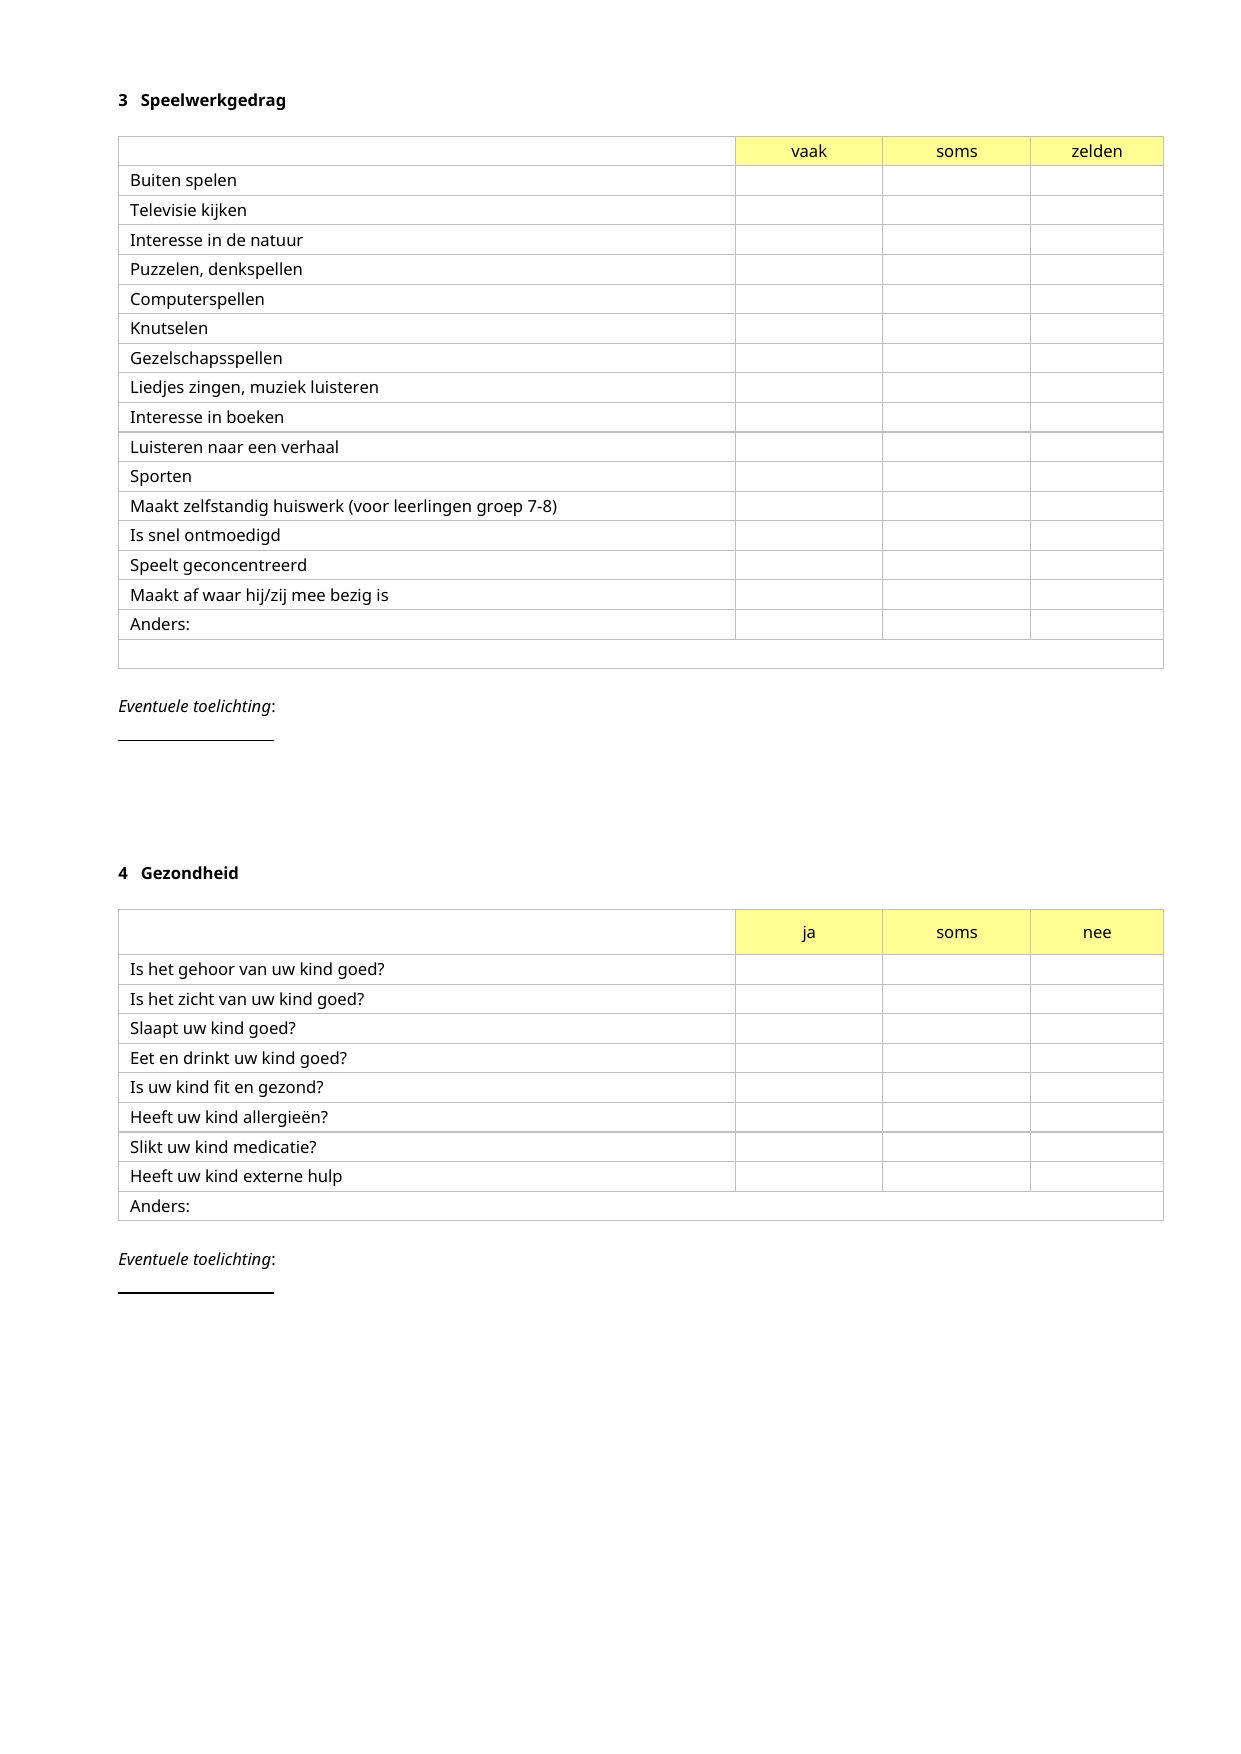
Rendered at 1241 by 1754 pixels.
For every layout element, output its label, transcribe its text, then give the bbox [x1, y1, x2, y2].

table_header nee [1031, 910, 1163, 954]
table_cell Knutselen [119, 314, 735, 343]
table_header [119, 137, 735, 165]
text 4 Gezondheid [118, 862, 1122, 884]
table_cell [736, 610, 882, 638]
table_cell Puzzelen, denkspellen [119, 255, 735, 283]
table_header soms [883, 910, 1030, 954]
table_cell Maakt af waar hij/zij mee bezig is [119, 580, 735, 609]
table_cell Speelt geconcentreerd [119, 551, 735, 579]
table_cell Interesse in de natuur [119, 225, 735, 254]
text Eventuele toelichting: [118, 1221, 1122, 1296]
table_cell [1031, 610, 1163, 638]
table_header [119, 910, 735, 954]
table_cell Luisteren naar een verhaal [119, 433, 735, 461]
table_header ja [736, 910, 882, 954]
table_cell Computerspellen [119, 285, 735, 313]
table_cell Slikt uw kind medicatie? [119, 1133, 735, 1161]
table_cell Gezelschapsspellen [119, 344, 735, 372]
table_header zelden [1031, 137, 1163, 165]
table_cell Maakt zelfstandig huiswerk (voor leerlingen groep 7-8) [119, 492, 735, 520]
text 3 Speelwerkgedrag [118, 89, 1122, 111]
table_cell Slaapt uw kind goed? [119, 1014, 735, 1043]
table_cell Heeft uw kind externe hulp [119, 1162, 735, 1191]
table_cell Anders: [119, 610, 735, 638]
table_cell [883, 610, 1030, 638]
table_cell [119, 640, 1163, 668]
table_cell Televisie kijken [119, 196, 735, 224]
table_cell Is het zicht van uw kind goed? [119, 985, 735, 1013]
table_cell Is uw kind fit en gezond? [119, 1073, 735, 1102]
table_cell Liedjes zingen, muziek luisteren [119, 373, 735, 402]
text Eventuele toelichting: [118, 669, 1122, 744]
table_cell Is het gehoor van uw kind goed? [119, 955, 735, 983]
table_header vaak [736, 137, 882, 165]
table_header soms [883, 137, 1030, 165]
table_cell Heeft uw kind allergieën? [119, 1103, 735, 1131]
table_cell Sporten [119, 462, 735, 491]
table_cell Eet en drinkt uw kind goed? [119, 1044, 735, 1072]
table_cell Buiten spelen [119, 166, 735, 195]
table_cell Is snel ontmoedigd [119, 521, 735, 550]
table_cell Interesse in boeken [119, 403, 735, 431]
table_cell Anders: [119, 1192, 1163, 1220]
